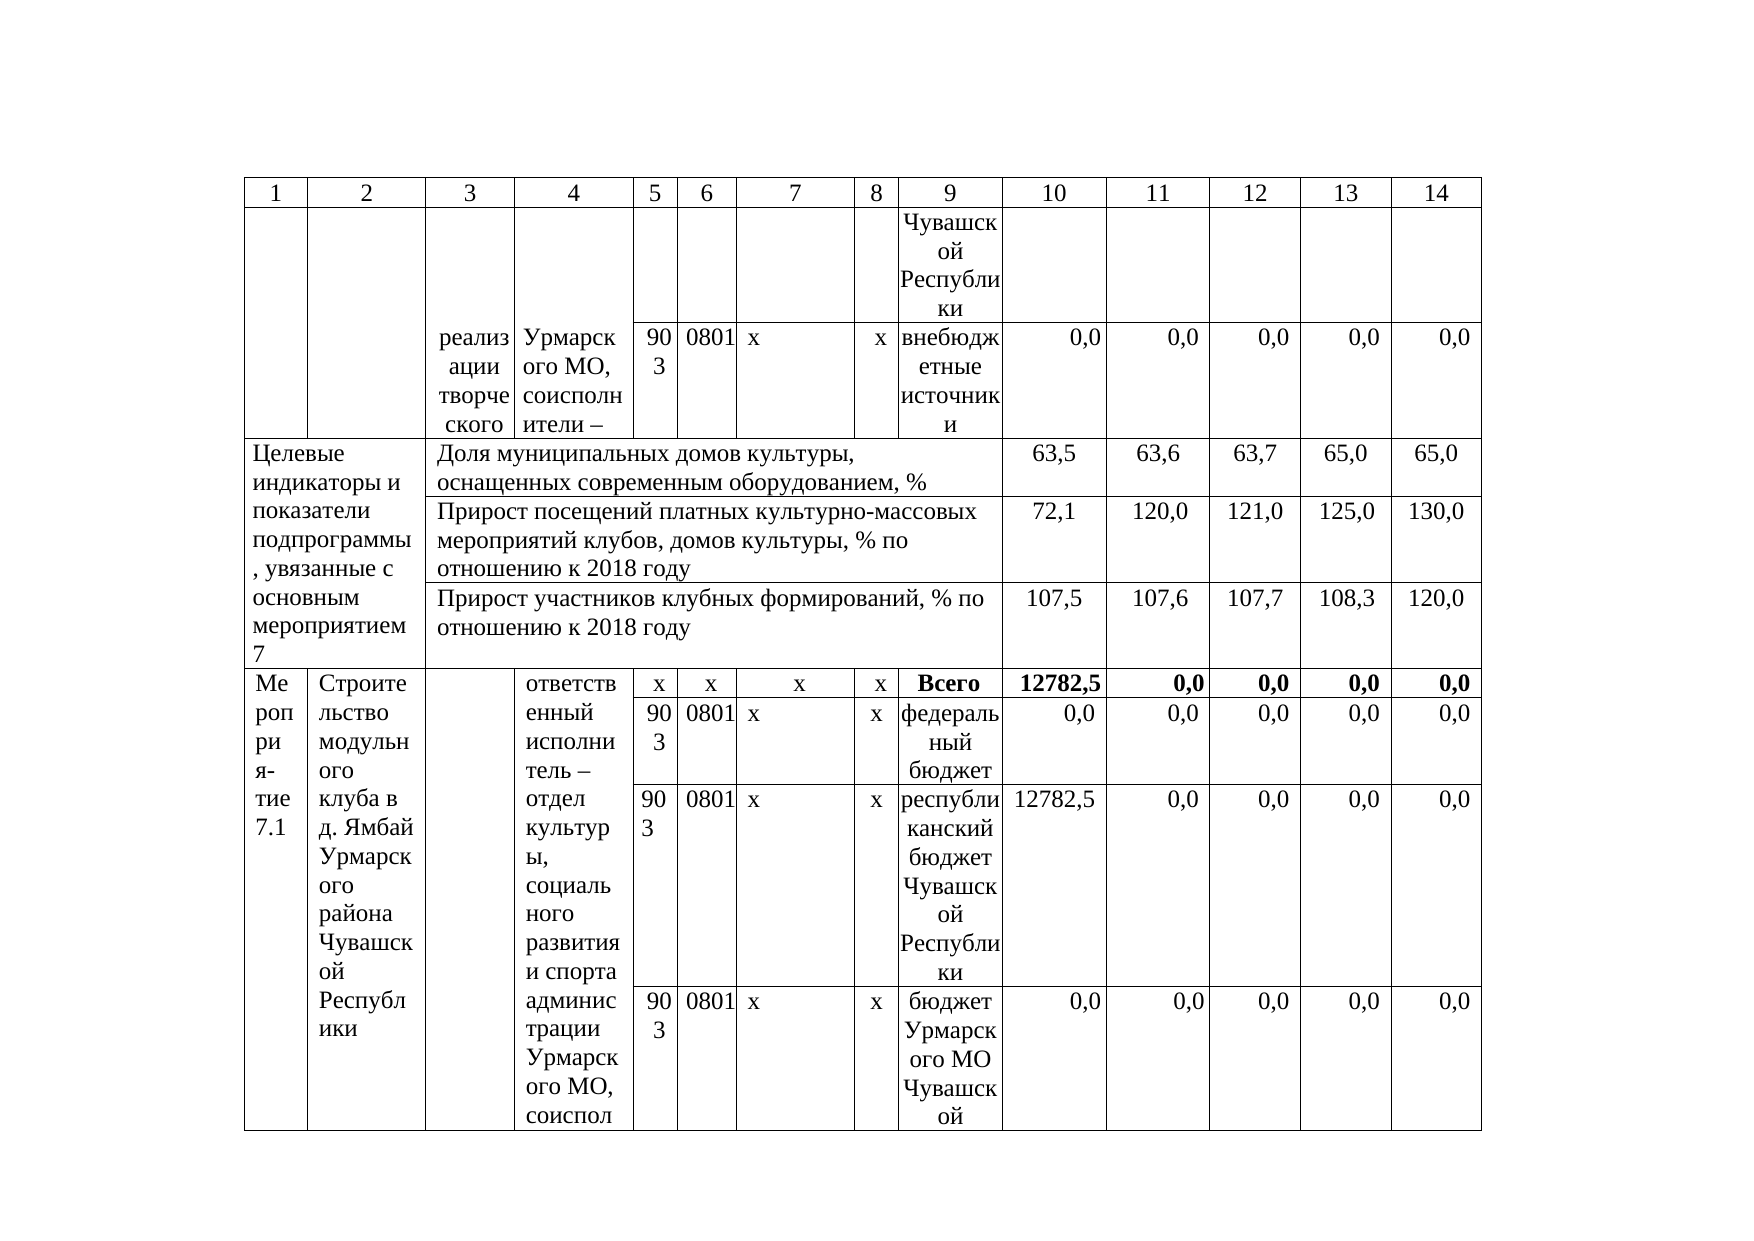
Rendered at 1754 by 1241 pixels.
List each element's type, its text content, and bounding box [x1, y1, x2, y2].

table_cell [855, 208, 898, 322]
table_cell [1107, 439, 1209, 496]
table_header 2 [308, 178, 425, 206]
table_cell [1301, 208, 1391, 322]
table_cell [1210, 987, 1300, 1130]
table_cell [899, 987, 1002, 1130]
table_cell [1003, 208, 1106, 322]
table_header 12 [1210, 178, 1300, 206]
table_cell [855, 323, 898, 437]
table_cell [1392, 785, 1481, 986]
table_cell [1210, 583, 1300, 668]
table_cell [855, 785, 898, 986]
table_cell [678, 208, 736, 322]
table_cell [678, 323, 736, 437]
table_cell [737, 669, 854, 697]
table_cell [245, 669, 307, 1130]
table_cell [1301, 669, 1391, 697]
table_header 5 [634, 178, 677, 206]
table_header 8 [855, 178, 898, 206]
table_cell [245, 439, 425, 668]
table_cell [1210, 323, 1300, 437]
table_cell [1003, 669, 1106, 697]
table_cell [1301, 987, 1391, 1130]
table_header 4 [515, 178, 633, 206]
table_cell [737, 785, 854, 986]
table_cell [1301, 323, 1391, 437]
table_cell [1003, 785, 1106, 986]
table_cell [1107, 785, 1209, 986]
table_header 9 [899, 178, 1002, 206]
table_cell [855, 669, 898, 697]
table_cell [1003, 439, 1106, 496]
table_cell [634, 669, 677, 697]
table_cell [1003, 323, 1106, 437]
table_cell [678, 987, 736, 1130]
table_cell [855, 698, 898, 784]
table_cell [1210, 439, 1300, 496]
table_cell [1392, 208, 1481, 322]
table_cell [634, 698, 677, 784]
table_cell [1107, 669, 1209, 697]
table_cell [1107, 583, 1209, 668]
table_header 3 [426, 178, 514, 206]
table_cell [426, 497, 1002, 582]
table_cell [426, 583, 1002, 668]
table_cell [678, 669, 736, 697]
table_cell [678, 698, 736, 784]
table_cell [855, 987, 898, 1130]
table_header 11 [1107, 178, 1209, 206]
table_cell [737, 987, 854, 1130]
table_header 13 [1301, 178, 1391, 206]
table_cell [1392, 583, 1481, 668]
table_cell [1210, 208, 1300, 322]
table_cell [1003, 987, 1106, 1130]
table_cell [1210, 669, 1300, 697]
table_header 6 [678, 178, 736, 206]
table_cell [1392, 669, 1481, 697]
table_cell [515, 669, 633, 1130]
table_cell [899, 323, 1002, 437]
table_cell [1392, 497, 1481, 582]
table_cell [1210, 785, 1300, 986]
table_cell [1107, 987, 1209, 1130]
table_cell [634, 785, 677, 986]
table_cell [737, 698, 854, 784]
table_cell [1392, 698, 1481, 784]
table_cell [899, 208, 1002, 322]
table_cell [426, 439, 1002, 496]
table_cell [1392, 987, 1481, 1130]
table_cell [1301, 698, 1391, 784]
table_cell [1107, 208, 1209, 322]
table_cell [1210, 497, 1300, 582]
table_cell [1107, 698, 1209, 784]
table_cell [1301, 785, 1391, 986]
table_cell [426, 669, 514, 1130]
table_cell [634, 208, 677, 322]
table_header 1 [245, 178, 307, 206]
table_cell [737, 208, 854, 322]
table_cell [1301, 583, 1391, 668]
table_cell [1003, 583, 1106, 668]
table_header 10 [1003, 178, 1106, 206]
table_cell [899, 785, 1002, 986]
table_header 7 [737, 178, 854, 206]
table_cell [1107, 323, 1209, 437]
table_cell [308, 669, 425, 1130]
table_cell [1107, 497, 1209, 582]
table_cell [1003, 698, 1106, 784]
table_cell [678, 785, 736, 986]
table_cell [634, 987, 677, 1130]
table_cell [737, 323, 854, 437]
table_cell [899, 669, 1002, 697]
table_header 14 [1392, 178, 1481, 206]
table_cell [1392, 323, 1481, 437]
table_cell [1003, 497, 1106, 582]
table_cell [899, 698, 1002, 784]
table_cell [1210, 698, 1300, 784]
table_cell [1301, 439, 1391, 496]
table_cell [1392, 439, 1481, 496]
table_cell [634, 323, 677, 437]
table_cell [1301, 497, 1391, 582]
